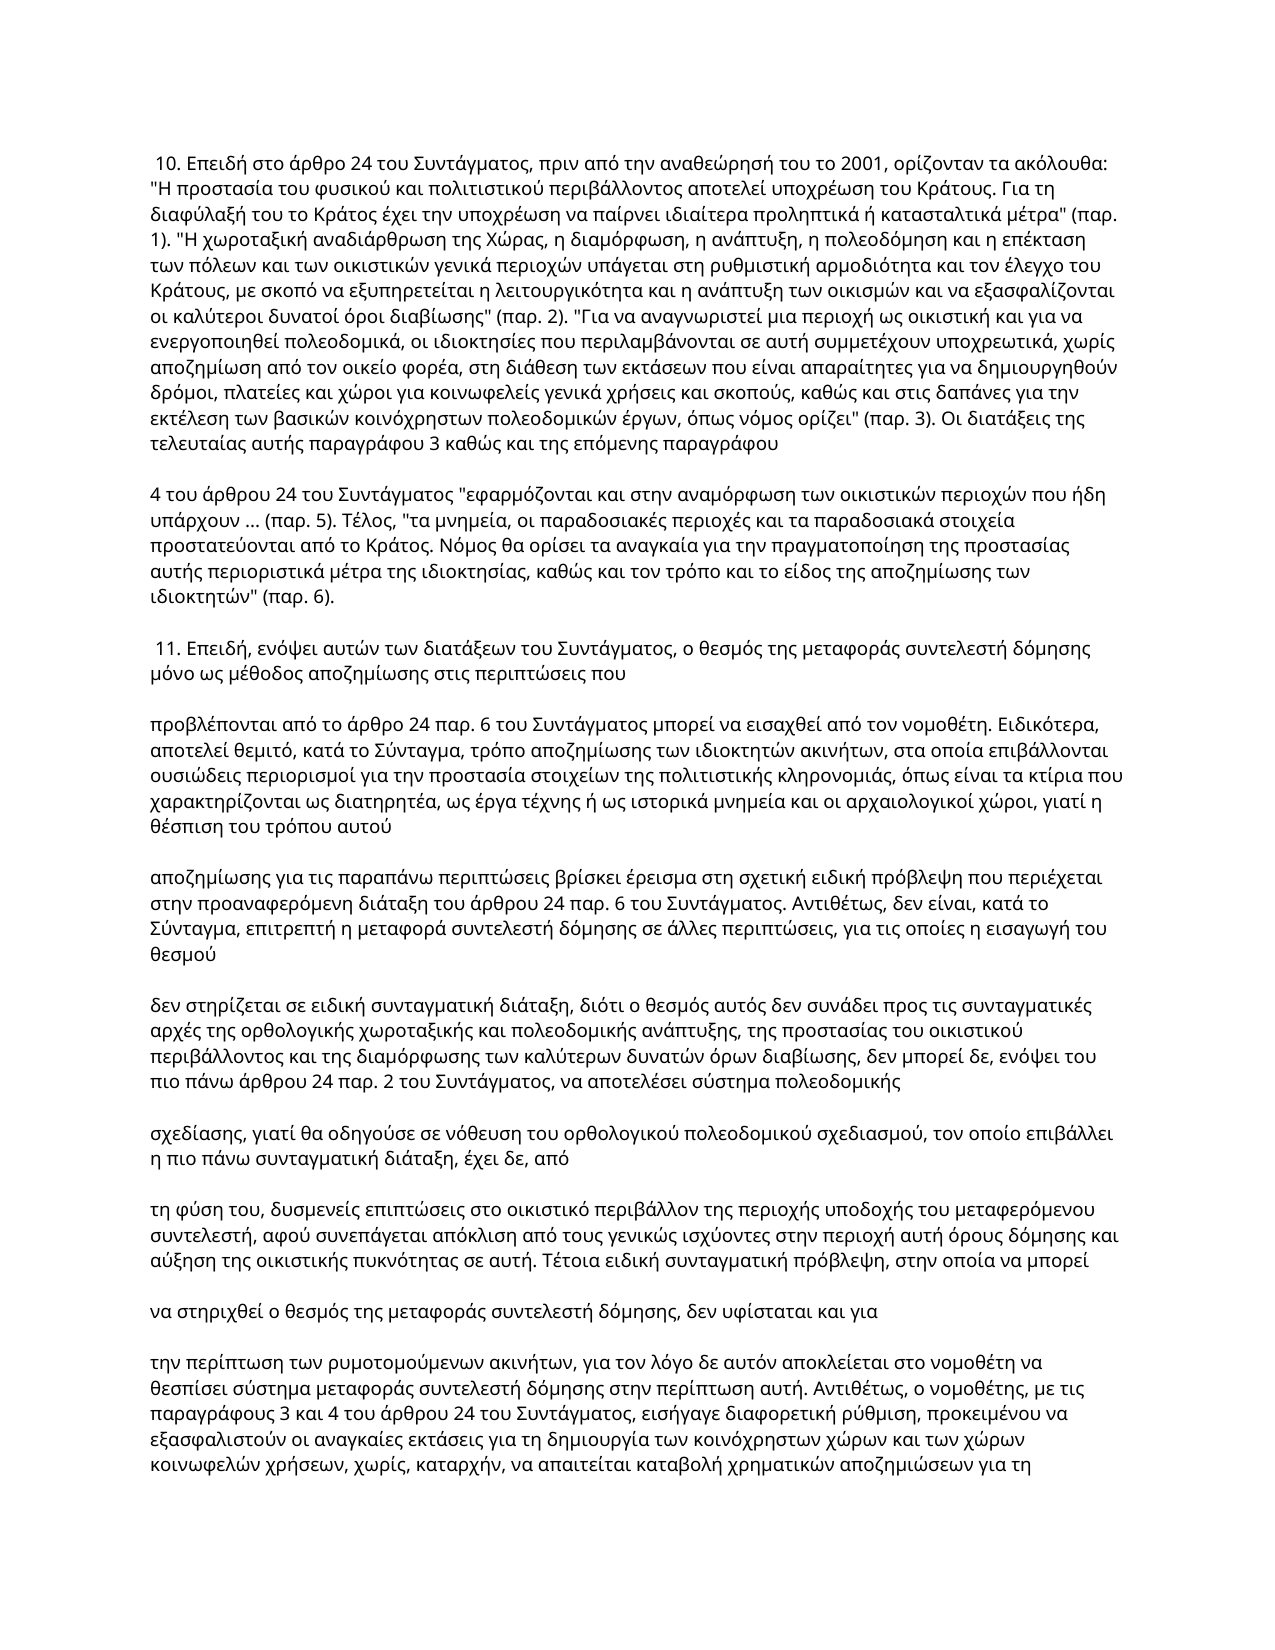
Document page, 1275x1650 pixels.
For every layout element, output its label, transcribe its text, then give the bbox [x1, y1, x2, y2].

text δεν στηρίζεται σε ειδική συνταγματική διάταξη, διότι ο θεσμός αυτός δεν συνάδει προς τις συνταγματικές αρχές της ορθολογικής χωροταξικής και πολεοδομικής ανάπτυξης, της προστασίας του οικιστικού περιβάλλοντος και της διαμόρφωσης των καλύτερων δυνατών όρων διαβίωσης, δεν μπορεί δε, ενόψει του πιο πάνω άρθρου 24 παρ. 2 του Συντάγματος, να αποτελέσει σύστημα πολεοδομικής [150, 992, 1125, 1094]
text 11. Επειδή, ενόψει αυτών των διατάξεων του Συντάγματος, ο θεσμός της μεταφοράς συντελεστή δόμησης μόνο ως μέθοδος αποζημίωσης στις περιπτώσεις που [150, 635, 1125, 686]
text 4 του άρθρου 24 του Συντάγματος "εφαρμόζονται και στην αναμόρφωση των οικιστικών περιοχών που ήδη υπάρχουν ... (παρ. 5). Τέλος, "τα μνημεία, οι παραδοσιακές περιοχές και τα παραδοσιακά στοιχεία προστατεύονται από το Κράτος. Νόμος θα ορίσει τα αναγκαία για την πραγματοποίηση της προστασίας αυτής περιοριστικά μέτρα της ιδιοκτησίας, καθώς και τον τρόπο και το είδος της αποζημίωσης των ιδιοκτητών" (παρ. 6). [150, 482, 1125, 609]
text να στηριχθεί ο θεσμός της μεταφοράς συντελεστή δόμησης, δεν υφίσταται και για [150, 1298, 1125, 1324]
text προβλέπονται από το άρθρο 24 παρ. 6 του Συντάγματος μπορεί να εισαχθεί από τον νομοθέτη. Ειδικότερα, αποτελεί θεμιτό, κατά το Σύνταγμα, τρόπο αποζημίωσης των ιδιοκτητών ακινήτων, στα οποία επιβάλλονται ουσιώδεις περιορισμοί για την προστασία στοιχείων της πολιτιστικής κληρονομιάς, όπως είναι τα κτίρια που χαρακτηρίζονται ως διατηρητέα, ως έργα τέχνης ή ως ιστορικά μνημεία και οι αρχαιολογικοί χώροι, γιατί η θέσπιση του τρόπου αυτού [150, 711, 1125, 839]
text τη φύση του, δυσμενείς επιπτώσεις στο οικιστικό περιβάλλον της περιοχής υποδοχής του μεταφερόμενου συντελεστή, αφού συνεπάγεται απόκλιση από τους γενικώς ισχύοντες στην περιοχή αυτή όρους δόμησης και αύξηση της οικιστικής πυκνότητας σε αυτή. Τέτοια ειδική συνταγματική πρόβλεψη, στην οποία να μπορεί [150, 1196, 1125, 1273]
text σχεδίασης, γιατί θα οδηγούσε σε νόθευση του ορθολογικού πολεοδομικού σχεδιασμού, τον οποίο επιβάλλει η πιο πάνω συνταγματική διάταξη, έχει δε, από [150, 1120, 1125, 1171]
text 10. Επειδή στο άρθρο 24 του Συντάγματος, πριν από την αναθεώρησή του το 2001, ορίζονταν τα ακόλουθα: "Η προστασία του φυσικού και πολιτιστικού περιβάλλοντος αποτελεί υποχρέωση του Κράτους. Για τη διαφύλαξή του το Κράτος έχει την υποχρέωση να παίρνει ιδιαίτερα προληπτικά ή κατασταλτικά μέτρα" (παρ. 1). "Η χωροταξική αναδιάρθρωση της Χώρας, η διαμόρφωση, η ανάπτυξη, η πολεοδόμηση και η επέκταση των πόλεων και των οικιστικών γενικά περιοχών υπάγεται στη ρυθμιστική αρμοδιότητα και τον έλεγχο του Κράτους, με σκοπό να εξυπηρετείται η λειτουργικότητα και η ανάπτυξη των οικισμών και να εξασφαλίζονται οι καλύτεροι δυνατοί όροι διαβίωσης" (παρ. 2). "Για να αναγνωριστεί μια περιοχή ως οικιστική και για να ενεργοποιηθεί πολεοδομικά, οι ιδιοκτησίες που περιλαμβάνονται σε αυτή συμμετέχουν υποχρεωτικά, χωρίς αποζημίωση από τον οικείο φορέα, στη διάθεση των εκτάσεων που είναι απαραίτητες για να δημιουργηθούν δρόμοι, πλατείες και χώροι για κοινωφελείς γενικά χρήσεις και σκοπούς, καθώς και στις δαπάνες για την εκτέλεση των βασικών κοινόχρηστων πολεοδομικών έργων, όπως νόμος ορίζει" (παρ. 3). Οι διατάξεις της τελευταίας αυτής παραγράφου 3 καθώς και της επόμενης παραγράφου [150, 150, 1125, 456]
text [150, 1349, 1125, 1477]
text αποζημίωσης για τις παραπάνω περιπτώσεις βρίσκει έρεισμα στη σχετική ειδική πρόβλεψη που περιέχεται στην προαναφερόμενη διάταξη του άρθρου 24 παρ. 6 του Συντάγματος. Αντιθέτως, δεν είναι, κατά το Σύνταγμα, επιτρεπτή η μεταφορά συντελεστή δόμησης σε άλλες περιπτώσεις, για τις οποίες η εισαγωγή του θεσμού [150, 864, 1125, 967]
